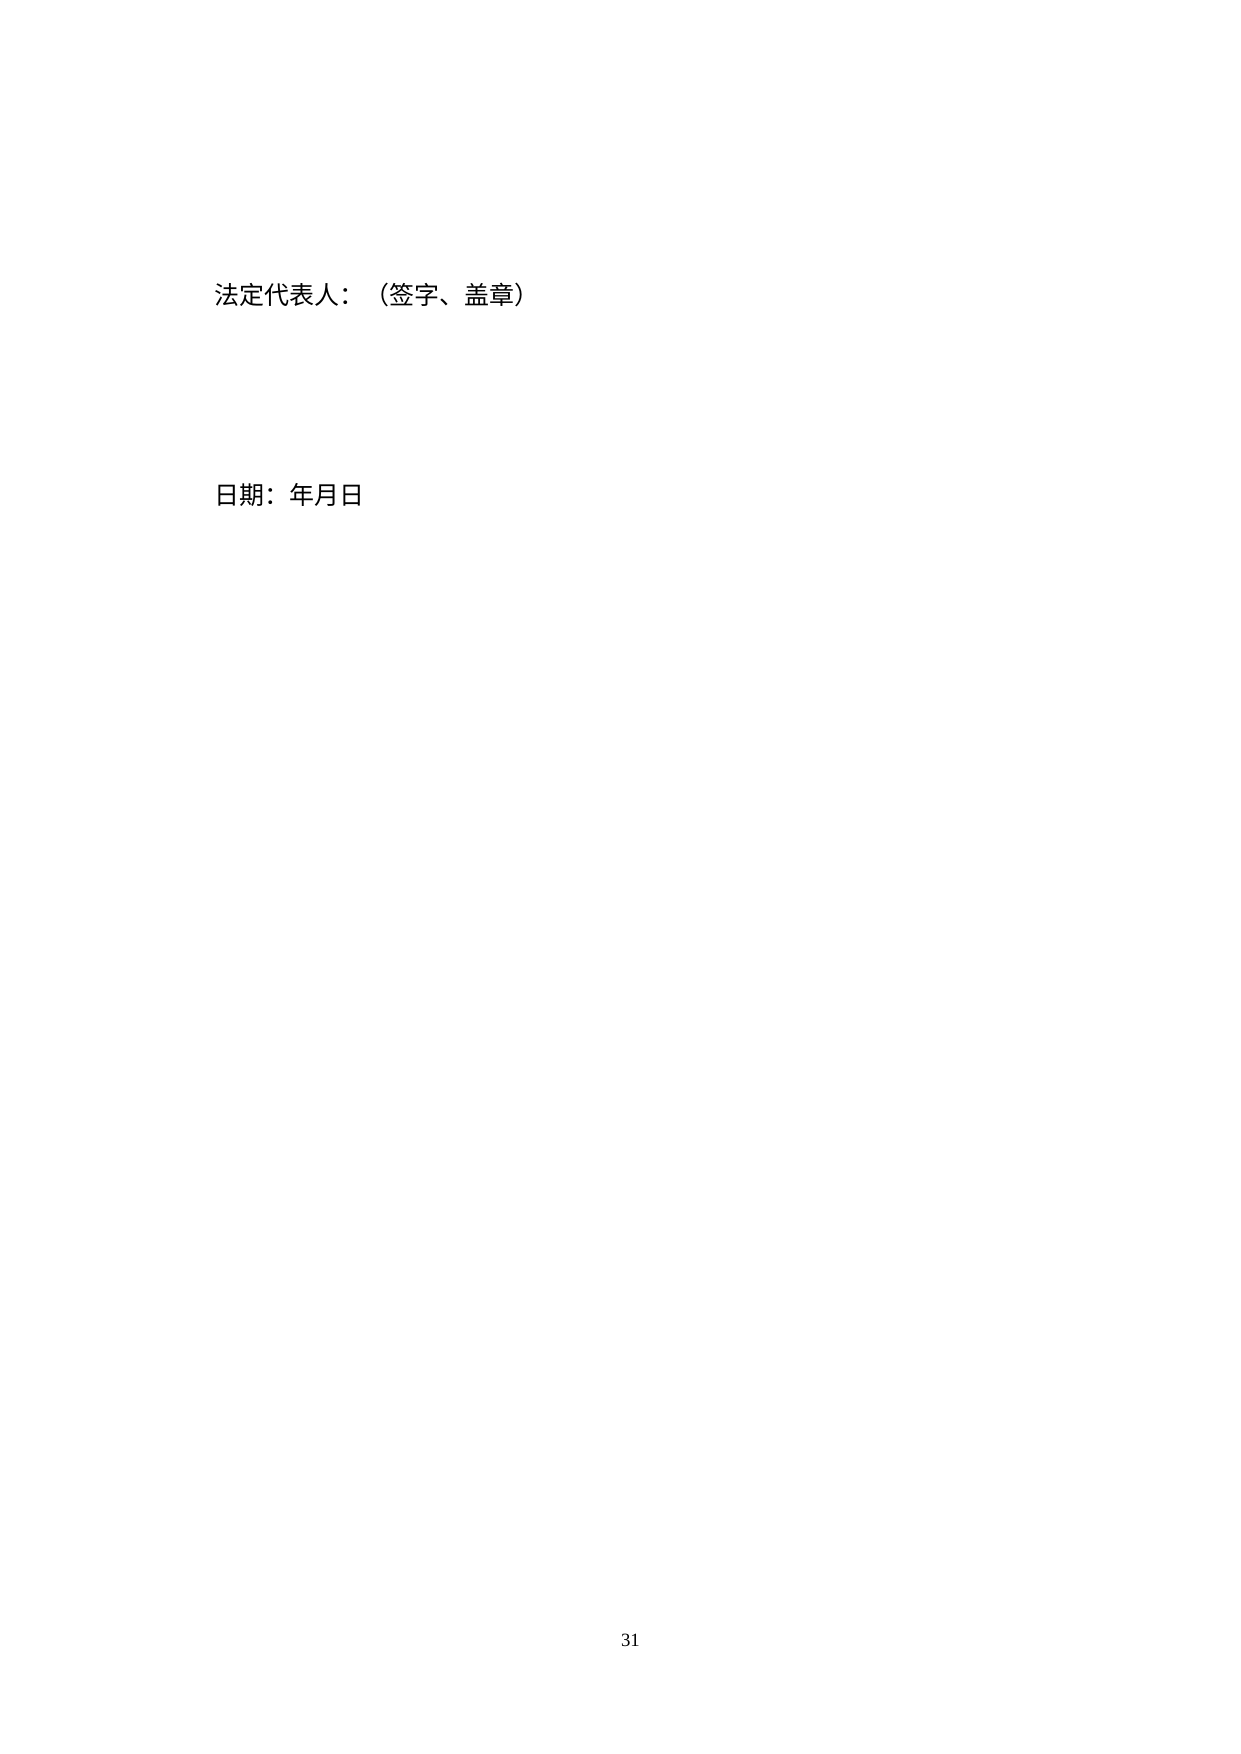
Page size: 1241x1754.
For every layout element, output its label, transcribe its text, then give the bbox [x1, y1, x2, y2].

text 日期：年月日 [150, 461, 1110, 526]
text 法定代表人：（签字、盖章） [150, 261, 1110, 326]
